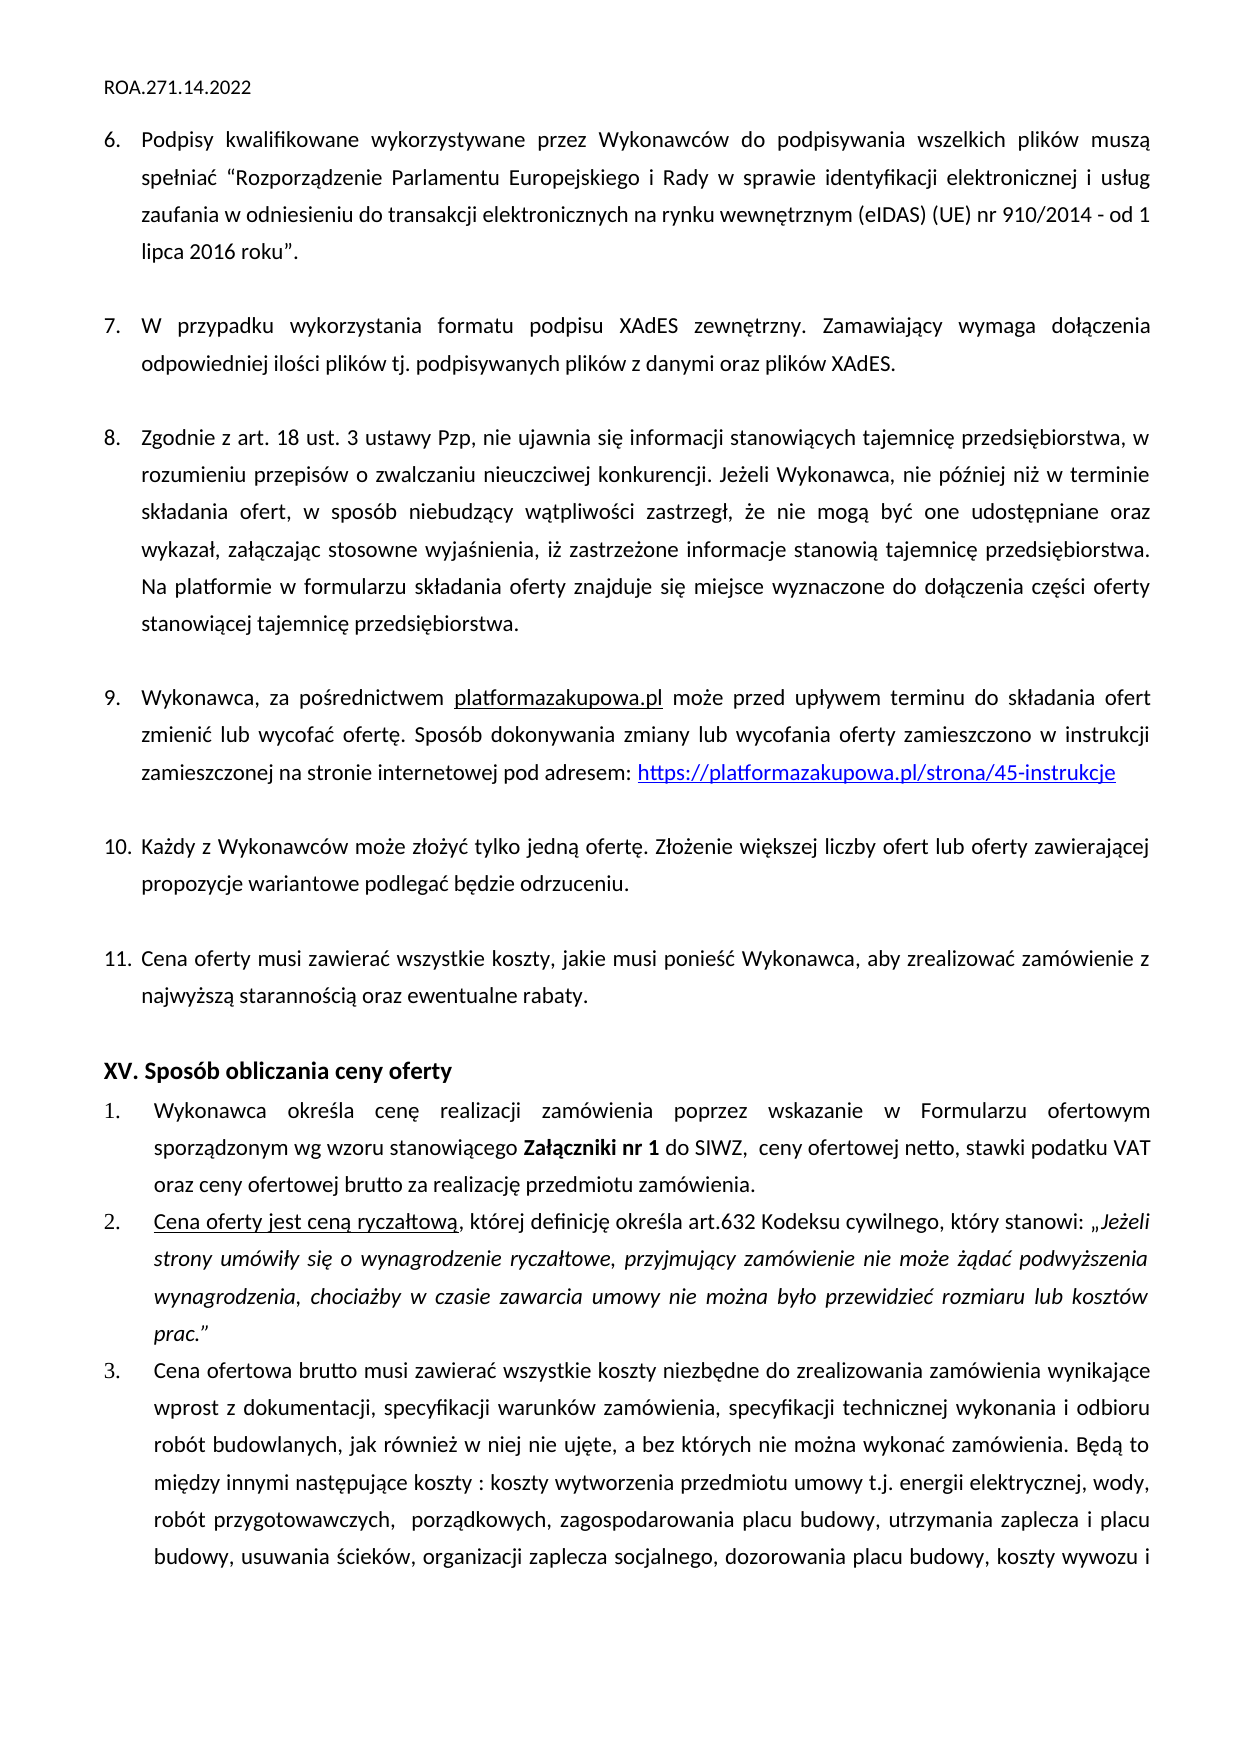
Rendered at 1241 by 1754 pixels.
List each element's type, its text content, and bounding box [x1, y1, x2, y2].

list Cena oferty musi zawierać wszystkie koszty, jakie musi ponieść Wykonawca, aby zrealizować zamówienie z najwyższą starannością oraz ewentualne rabaty. [103, 944, 1152, 1009]
list Każdy z Wykonawców może złożyć tylko jedną ofertę. Złożenie większej liczby ofert lub oferty zawierającej propozycje wariantowe podlegać będzie odrzuceniu. [103, 832, 1152, 897]
list Cena oferty jest ceną ryczałtową, której definicję określa art.632 Kodeksu cywilnego, który stanowi: „Jeżeli strony umówiły się o wynagrodzenie ryczałtowe, przyjmujący zamówienie nie może żądać podwyższenia wynagrodzenia, chociażby w czasie zawarcia umowy nie można było przewidzieć rozmiaru lub kosztów prac.” [103, 1207, 1152, 1347]
list Podpisy kwalifikowane wykorzystywane przez Wykonawców do podpisywania wszelkich plików muszą spełniać “Rozporządzenie Parlamentu Europejskiego i Rady w sprawie identyfikacji elektronicznej i usług zaufania w odniesieniu do transakcji elektronicznych na rynku wewnętrznym (eIDAS) (UE) nr 910/2014 - od 1 lipca 2016 roku”. [103, 126, 1152, 265]
list Wykonawca, za pośrednictwem platformazakupowa.pl może przed upływem terminu do składania ofert zmienić lub wycofać ofertę. Sposób dokonywania zmiany lub wycofania oferty zamieszczono w instrukcji zamieszczonej na stronie internetowej pod adresem: https://platformazakupowa.pl/strona/45-instrukcje [103, 683, 1152, 786]
list W przypadku wykorzystania formatu podpisu XAdES zewnętrzny. Zamawiający wymaga dołączenia odpowiedniej ilości plików tj. podpisywanych plików z danymi oraz plików XAdES. [103, 312, 1152, 377]
subtitle XV. Sposób obliczania ceny oferty [103, 1055, 1152, 1086]
list Zgodnie z art. 18 ust. 3 ustawy Pzp, nie ujawnia się informacji stanowiących tajemnicę przedsiębiorstwa, w rozumieniu przepisów o zwalczaniu nieuczciwej konkurencji. Jeżeli Wykonawca, nie później niż w terminie składania ofert, w sposób niebudzący wątpliwości zastrzegł, że nie mogą być one udostępniane oraz wykazał, załączając stosowne wyjaśnienia, iż zastrzeżone informacje stanowią tajemnicę przedsiębiorstwa. Na platformie w formularzu składania oferty znajduje się miejsce wyznaczone do dołączenia części oferty stanowiącej tajemnicę przedsiębiorstwa. [103, 423, 1152, 637]
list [103, 1356, 1152, 1570]
list Wykonawca określa cenę realizacji zamówienia poprzez wskazanie w Formularzu ofertowym sporządzonym wg wzoru stanowiącego Załączniki nr 1 do SIWZ, ceny ofertowej netto, stawki podatku VAT oraz ceny ofertowej brutto za realizację przedmiotu zamówienia. [103, 1096, 1152, 1198]
